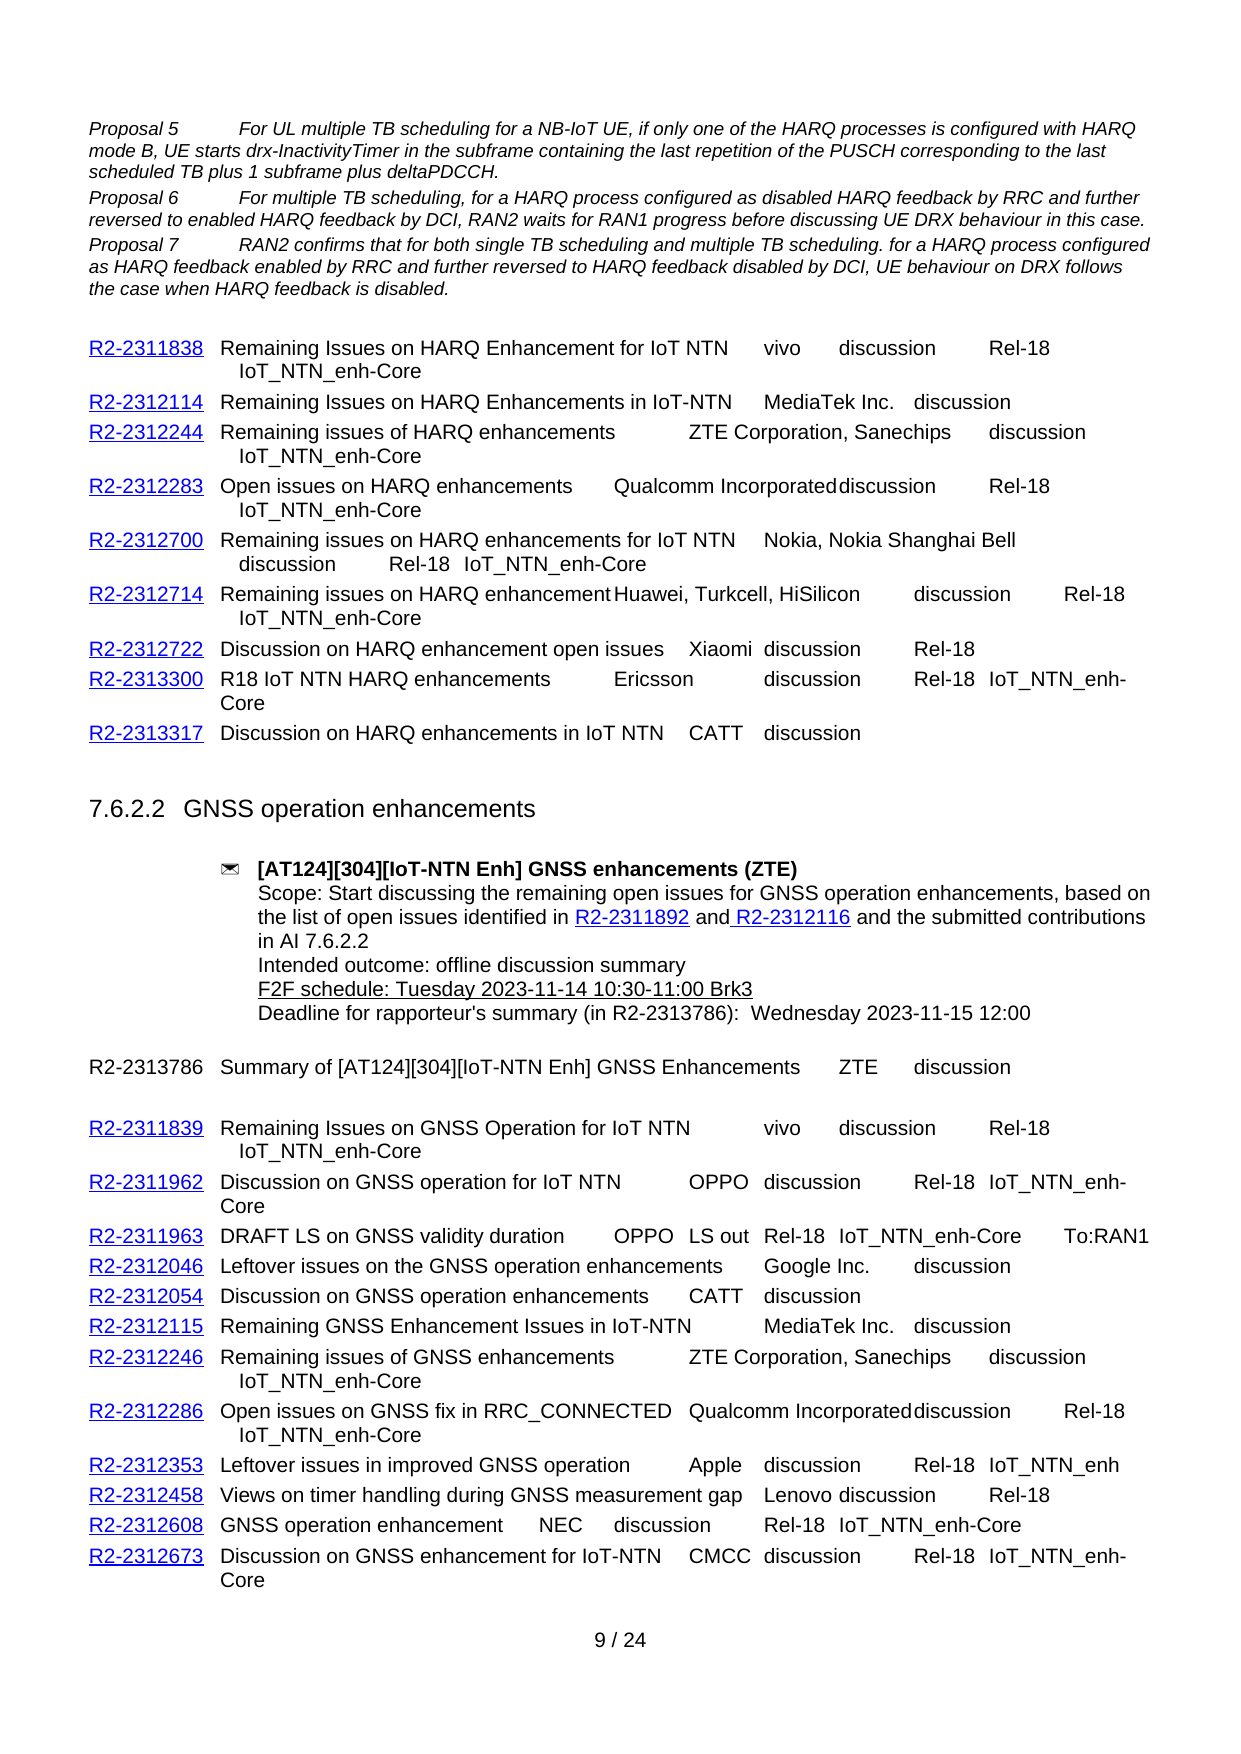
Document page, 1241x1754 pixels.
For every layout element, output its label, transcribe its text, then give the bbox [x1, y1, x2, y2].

title R2-2312283 Open issues on HARQ enhancements Qualcomm Incorporated discussion Rel-18 IoT_NTN_enh-Core [89, 474, 1152, 522]
title R2-2312722 Discussion on HARQ enhancement open issues Xiaomi discussion Rel-18 [89, 636, 1152, 660]
title R2-2312458 Views on timer handling during GNSS measurement gap Lenovo discussion Rel-18 [89, 1483, 1152, 1507]
title R2-2312700 Remaining issues on HARQ enhancements for IoT NTN Nokia, Nokia Shanghai Bell discussion Rel-18 IoT_NTN_enh-Core [89, 528, 1152, 576]
text [AT124][304][IoT-NTN Enh] GNSS enhancements (ZTE) [220, 857, 1152, 881]
title R2-2312673 Discussion on GNSS enhancement for IoT-NTN CMCC discussion Rel-18 IoT_NTN_enh-Core [89, 1543, 1152, 1591]
text Scope: Start discussing the remaining open issues for GNSS operation enhancements, based on the list of open issues identified in R2-2311892 and R2-2312116 and the submitted contributions in AI 7.6.2.2 [220, 881, 1152, 953]
text Intended outcome: offline discussion summary [220, 953, 1152, 977]
title R2-2312114 Remaining Issues on HARQ Enhancements in IoT-NTN MediaTek Inc. discussion [89, 389, 1152, 413]
title R2-2312115 Remaining GNSS Enhancement Issues in IoT-NTN MediaTek Inc. discussion [89, 1314, 1152, 1338]
text F2F schedule: Tuesday 2023-11-14 10:30-11:00 Brk3 [220, 977, 1152, 1001]
title R2-2313317 Discussion on HARQ enhancements in IoT NTN CATT discussion [89, 721, 1152, 745]
title R2-2312246 Remaining issues of GNSS enhancements ZTE Corporation, Sanechips discussion IoT_NTN_enh-Core [89, 1344, 1152, 1392]
subtitle 7.6.2.2 GNSS operation enhancements [89, 794, 1152, 822]
text Proposal 5 For UL multiple TB scheduling for a NB-IoT UE, if only one of the HARQ processes is configured with HARQ mode B, UE starts drx-InactivityTimer in the subframe containing the last repetition of the PUSCH corresponding to the last scheduled TB plus 1 subframe plus deltaPDCCH. [89, 118, 1152, 183]
title R2-2311963 DRAFT LS on GNSS validity duration OPPO LS out Rel-18 IoT_NTN_enh-Core To:RAN1 [89, 1224, 1152, 1248]
title R2-2312353 Leftover issues in improved GNSS operation Apple discussion Rel-18 IoT_NTN_enh [89, 1453, 1152, 1477]
title R2-2311838 Remaining Issues on HARQ Enhancement for IoT NTN vivo discussion Rel-18 IoT_NTN_enh-Core [89, 335, 1152, 383]
title R2-2312286 Open issues on GNSS fix in RRC_CONNECTED Qualcomm Incorporated discussion Rel-18 IoT_NTN_enh-Core [89, 1399, 1152, 1447]
title R2-2312608 GNSS operation enhancement NEC discussion Rel-18 IoT_NTN_enh-Core [89, 1513, 1152, 1537]
title R2-2313300 R18 IoT NTN HARQ enhancements Ericsson discussion Rel-18 IoT_NTN_enh-Core [89, 667, 1152, 714]
title R2-2312244 Remaining issues of HARQ enhancements ZTE Corporation, Sanechips discussion IoT_NTN_enh-Core [89, 420, 1152, 468]
title R2-2313786 Summary of [AT124][304][IoT-NTN Enh] GNSS Enhancements ZTE discussion [89, 1055, 1152, 1079]
text Proposal 6 For multiple TB scheduling, for a HARQ process configured as disabled HARQ feedback by RRC and further reversed to enabled HARQ feedback by DCI, RAN2 waits for RAN1 progress before discussing UE DRX behaviour in this case. [89, 187, 1152, 230]
title R2-2312054 Discussion on GNSS operation enhancements CATT discussion [89, 1284, 1152, 1308]
text Deadline for rapporteur's summary (in R2-2313786): Wednesday 2023-11-15 12:00 [220, 1001, 1152, 1025]
title R2-2311962 Discussion on GNSS operation for IoT NTN OPPO discussion Rel-18 IoT_NTN_enh-Core [89, 1169, 1152, 1217]
text Proposal 7 RAN2 confirms that for both single TB scheduling and multiple TB scheduling. for a HARQ process configured as HARQ feedback enabled by RRC and further reversed to HARQ feedback disabled by DCI, UE behaviour on DRX follows the case when HARQ feedback is disabled. [89, 234, 1152, 299]
title R2-2311839 Remaining Issues on GNSS Operation for IoT NTN vivo discussion Rel-18 IoT_NTN_enh-Core [89, 1115, 1152, 1163]
title R2-2312046 Leftover issues on the GNSS operation enhancements Google Inc. discussion [89, 1254, 1152, 1278]
title R2-2312714 Remaining issues on HARQ enhancement Huawei, Turkcell, HiSilicon discussion Rel-18 IoT_NTN_enh-Core [89, 582, 1152, 630]
